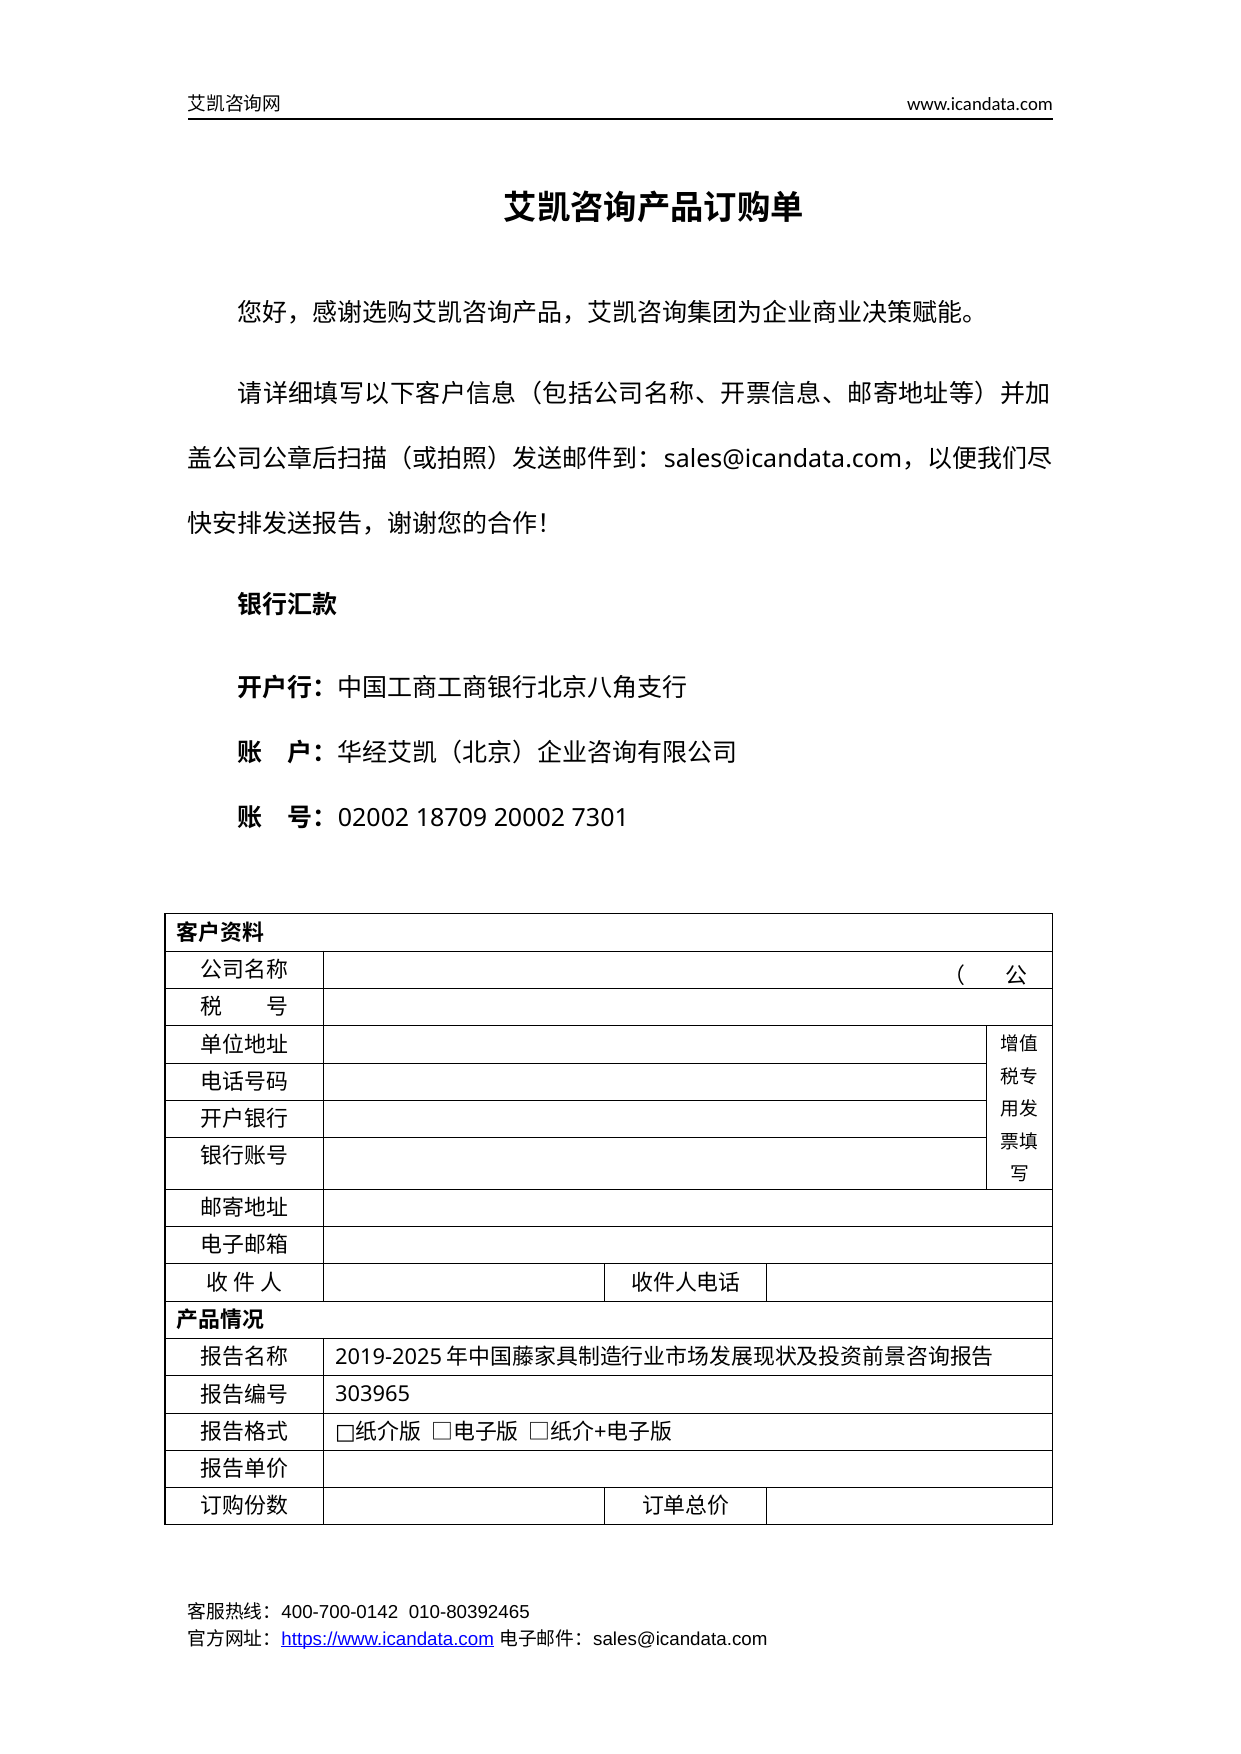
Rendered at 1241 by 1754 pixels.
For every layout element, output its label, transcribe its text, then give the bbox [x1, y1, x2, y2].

text 艾凯咨询产品订购单 [187, 172, 1053, 237]
table_cell 收件人电话 [605, 1264, 766, 1301]
table_cell [324, 1451, 1052, 1487]
table_cell [324, 1026, 986, 1062]
table_header 客户资料 [166, 914, 1052, 951]
table_cell 电子邮箱 [166, 1227, 323, 1263]
table_cell [767, 1264, 1052, 1301]
table_cell 2019-2025年中国藤家具制造行业市场发展现状及投资前景咨询报告 [324, 1339, 1052, 1375]
table_cell 增值税专用发票填写 [987, 1026, 1052, 1189]
table_cell [324, 1264, 604, 1301]
table_cell 电话号码 [166, 1064, 323, 1100]
table_cell [324, 1190, 1052, 1226]
text 账 号：02002 18709 20002 7301 [187, 783, 1053, 848]
text 您好，感谢选购艾凯咨询产品，艾凯咨询集团为企业商业决策赋能。 [187, 278, 1053, 343]
table_cell 公司名称 [166, 952, 323, 988]
table_cell 单位地址 [166, 1026, 323, 1062]
table_cell [324, 1138, 986, 1189]
table_cell [324, 952, 1052, 988]
table_cell 订购份数 [166, 1488, 323, 1524]
table_cell [324, 989, 1052, 1025]
table_cell [324, 1488, 604, 1524]
table_cell 收 件 人 [166, 1264, 323, 1301]
text 银行汇款 [187, 570, 1053, 635]
table_cell 产品情况 [166, 1302, 1052, 1338]
text 开户行：中国工商工商银行北京八角支行 [187, 653, 1053, 718]
table_cell 订单总价 [605, 1488, 766, 1524]
table_cell [324, 1101, 986, 1137]
table_cell [324, 1064, 986, 1100]
table_cell 报告名称 [166, 1339, 323, 1375]
text 请详细填写以下客户信息（包括公司名称、开票信息、邮寄地址等）并加盖公司公章后扫描（或拍照）发送邮件到：sales@icandata.com，以便我们尽快安排发送报告，谢谢您的合作！ [187, 359, 1053, 554]
table_cell 开户银行 [166, 1101, 323, 1137]
table_cell [767, 1488, 1052, 1524]
table_cell 报告格式 [166, 1414, 323, 1450]
table_cell 报告单价 [166, 1451, 323, 1487]
table_cell 邮寄地址 [166, 1190, 323, 1226]
table_cell 税 号 [166, 989, 323, 1025]
table_cell 303965 [324, 1376, 1052, 1412]
table_cell □纸介版 □电子版 □纸介+电子版 [324, 1414, 1052, 1450]
table_cell [324, 1227, 1052, 1263]
table_cell 银行账号 [166, 1138, 323, 1189]
text 账 户：华经艾凯（北京）企业咨询有限公司 [187, 718, 1053, 783]
table_cell 报告编号 [166, 1376, 323, 1412]
